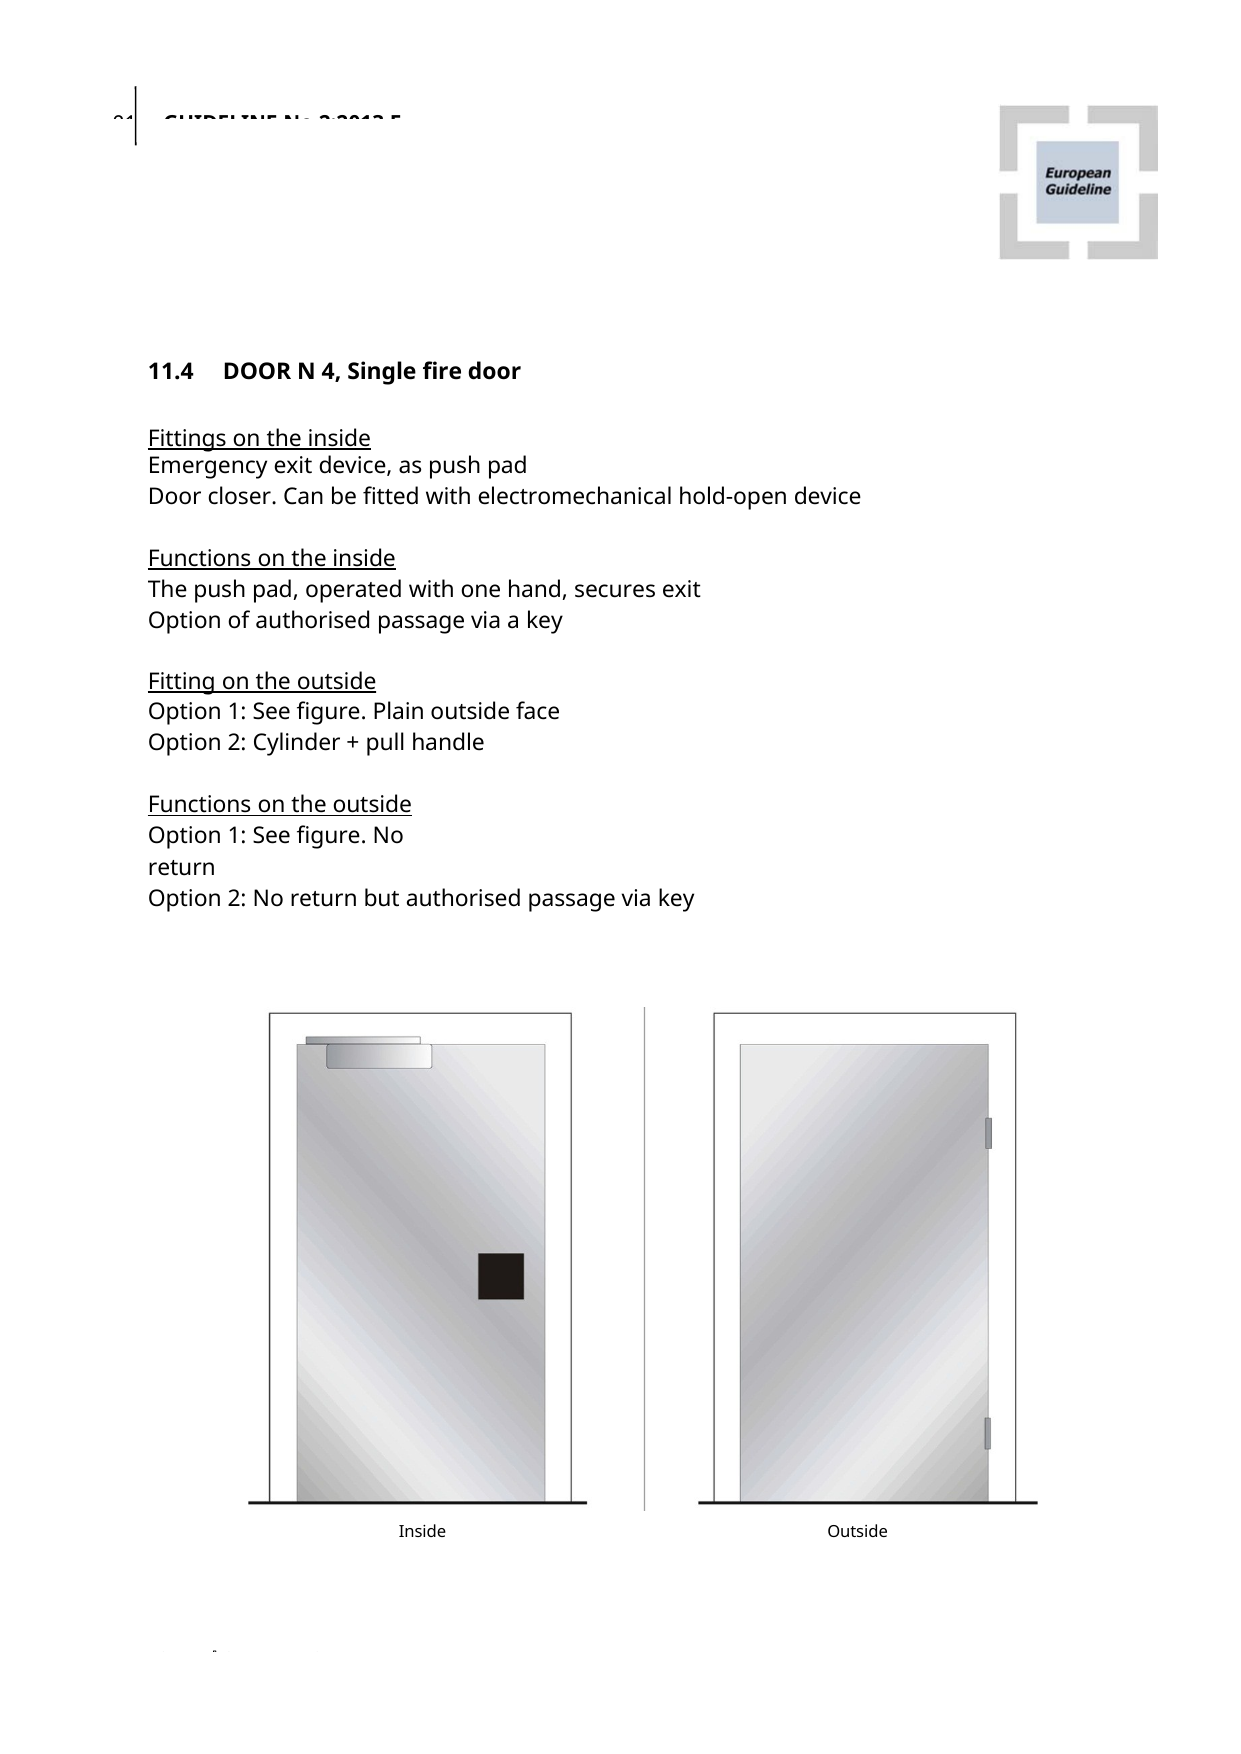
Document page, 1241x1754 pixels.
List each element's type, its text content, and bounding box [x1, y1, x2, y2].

text Door closer. Can be fitted with electromechanical hold-open device [148, 479, 1175, 511]
picture [248, 1007, 1038, 1511]
text Fittings on the inside [148, 424, 1184, 452]
text Functions on the outside Option 1: See figure. No return [148, 788, 462, 882]
text The push pad, operated with one hand, secures exit Option of authorised passage via a key [148, 573, 708, 636]
text Option 2: No return but authorised passage via key [148, 882, 1184, 913]
subtitle DOOR N 4, Single fire door [148, 354, 1184, 386]
text Option 1: See figure. Plain outside face Option 2: Cylinder + pull handle [148, 695, 604, 757]
text Emergency exit device, as push pad [148, 452, 1184, 479]
picture [983, 104, 1174, 261]
text Inside Outside [399, 1519, 1184, 1542]
text Functions on the inside [148, 542, 1184, 573]
text Fitting on the outside [148, 667, 1184, 695]
